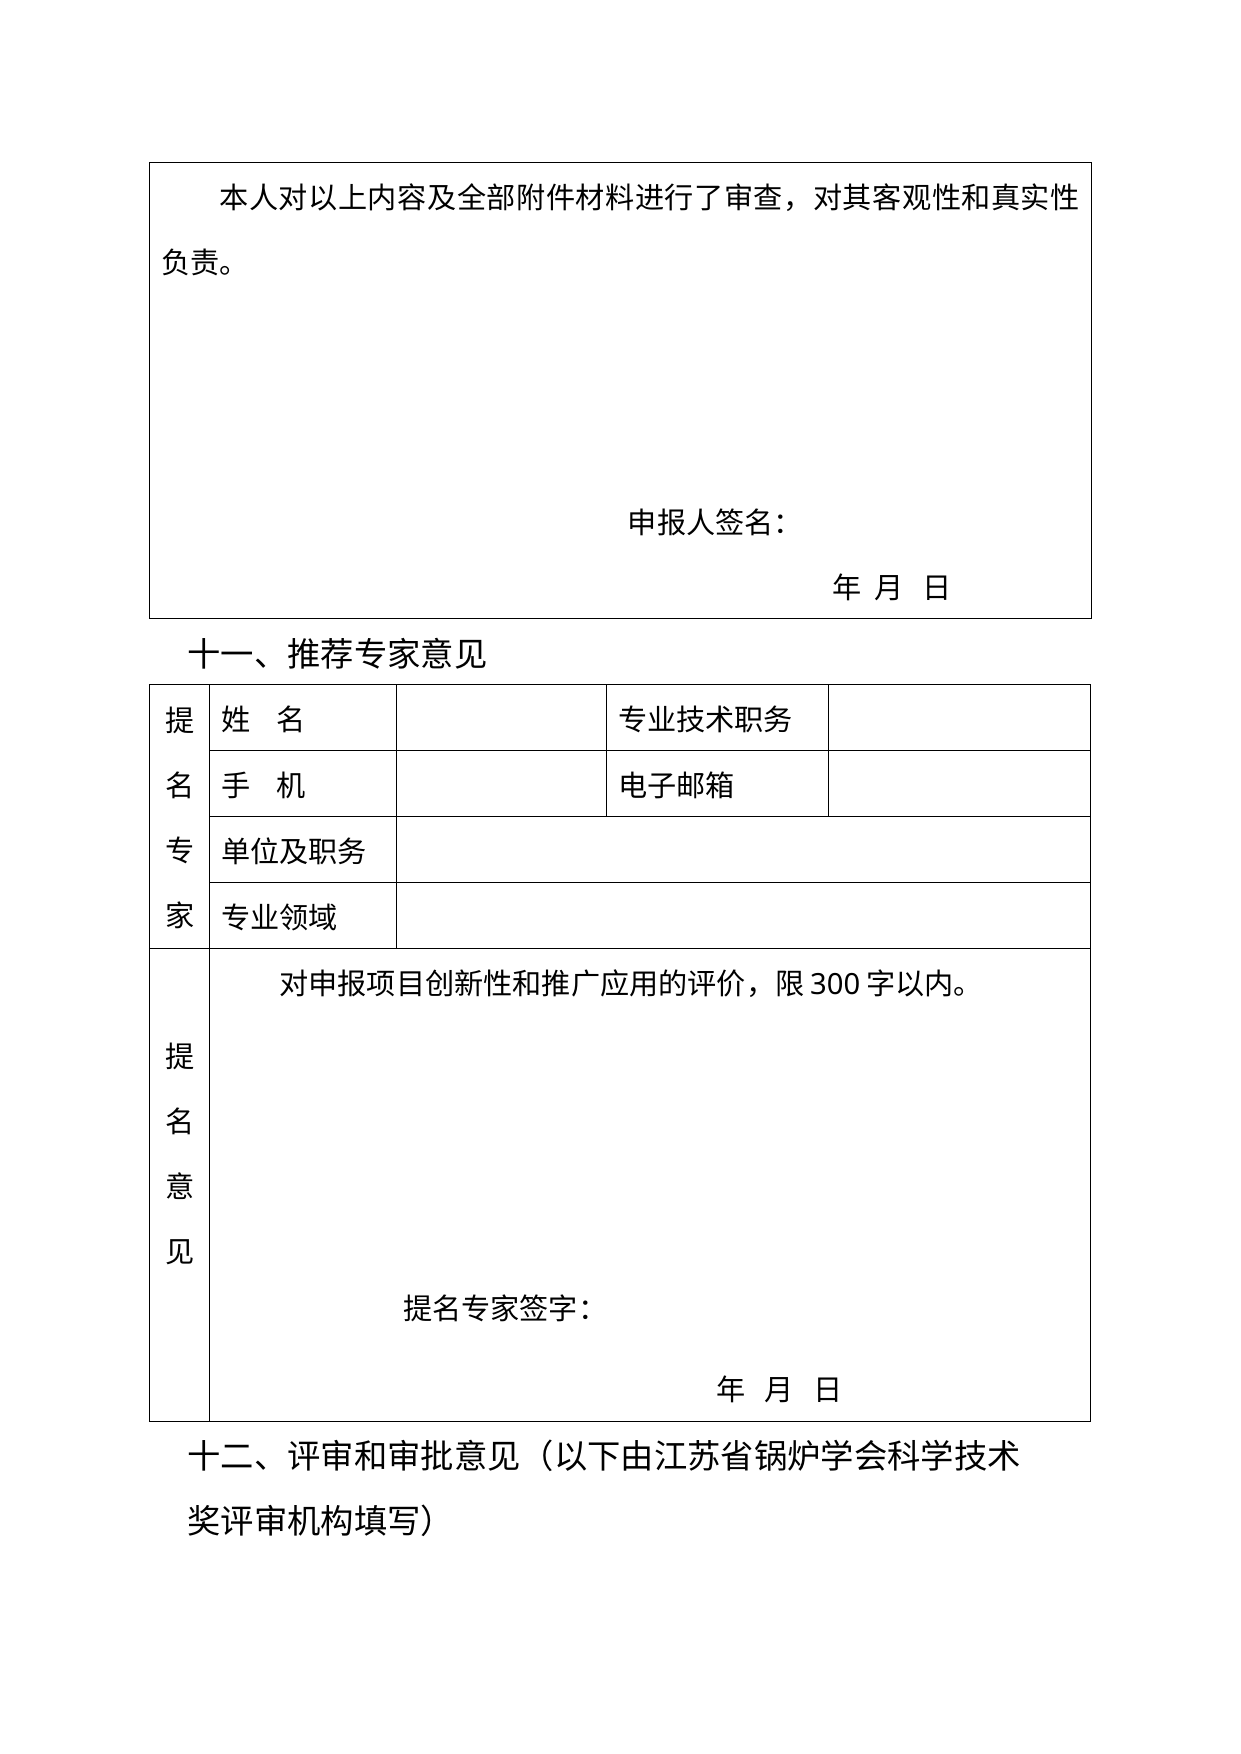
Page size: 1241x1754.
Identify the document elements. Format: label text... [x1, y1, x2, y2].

table_cell 电子邮箱 [607, 751, 828, 816]
table_cell 专业领域 [210, 883, 396, 948]
table_header [829, 685, 1090, 750]
table_cell [397, 883, 1090, 948]
table_cell [397, 751, 606, 816]
table_cell 单位及职务 [210, 817, 396, 882]
table_cell 手 机 [210, 751, 396, 816]
table_header [397, 685, 606, 750]
table_cell [397, 817, 1090, 882]
table_cell 对申报项目创新性和推广应用的评价，限300字以内。 提名专家签字： 年 月 日 [210, 949, 1090, 1421]
table_header 专业技术职务 [607, 685, 828, 750]
table_cell 提 名 意 见 [150, 949, 209, 1421]
text 十二、评审和审批意见（以下由江苏省锅炉学会科学技术奖评审机构填写） [187, 1422, 1053, 1552]
table_header 提名 专 家 [150, 685, 209, 948]
text 十一、推荐专家意见 [187, 619, 1053, 684]
table_header 本人对以上内容及全部附件材料进行了审查，对其客观性和真实性负责。 申报人签名： 年 月 日 [150, 163, 1091, 618]
table_header 姓 名 [210, 685, 396, 750]
table_cell [829, 751, 1090, 816]
